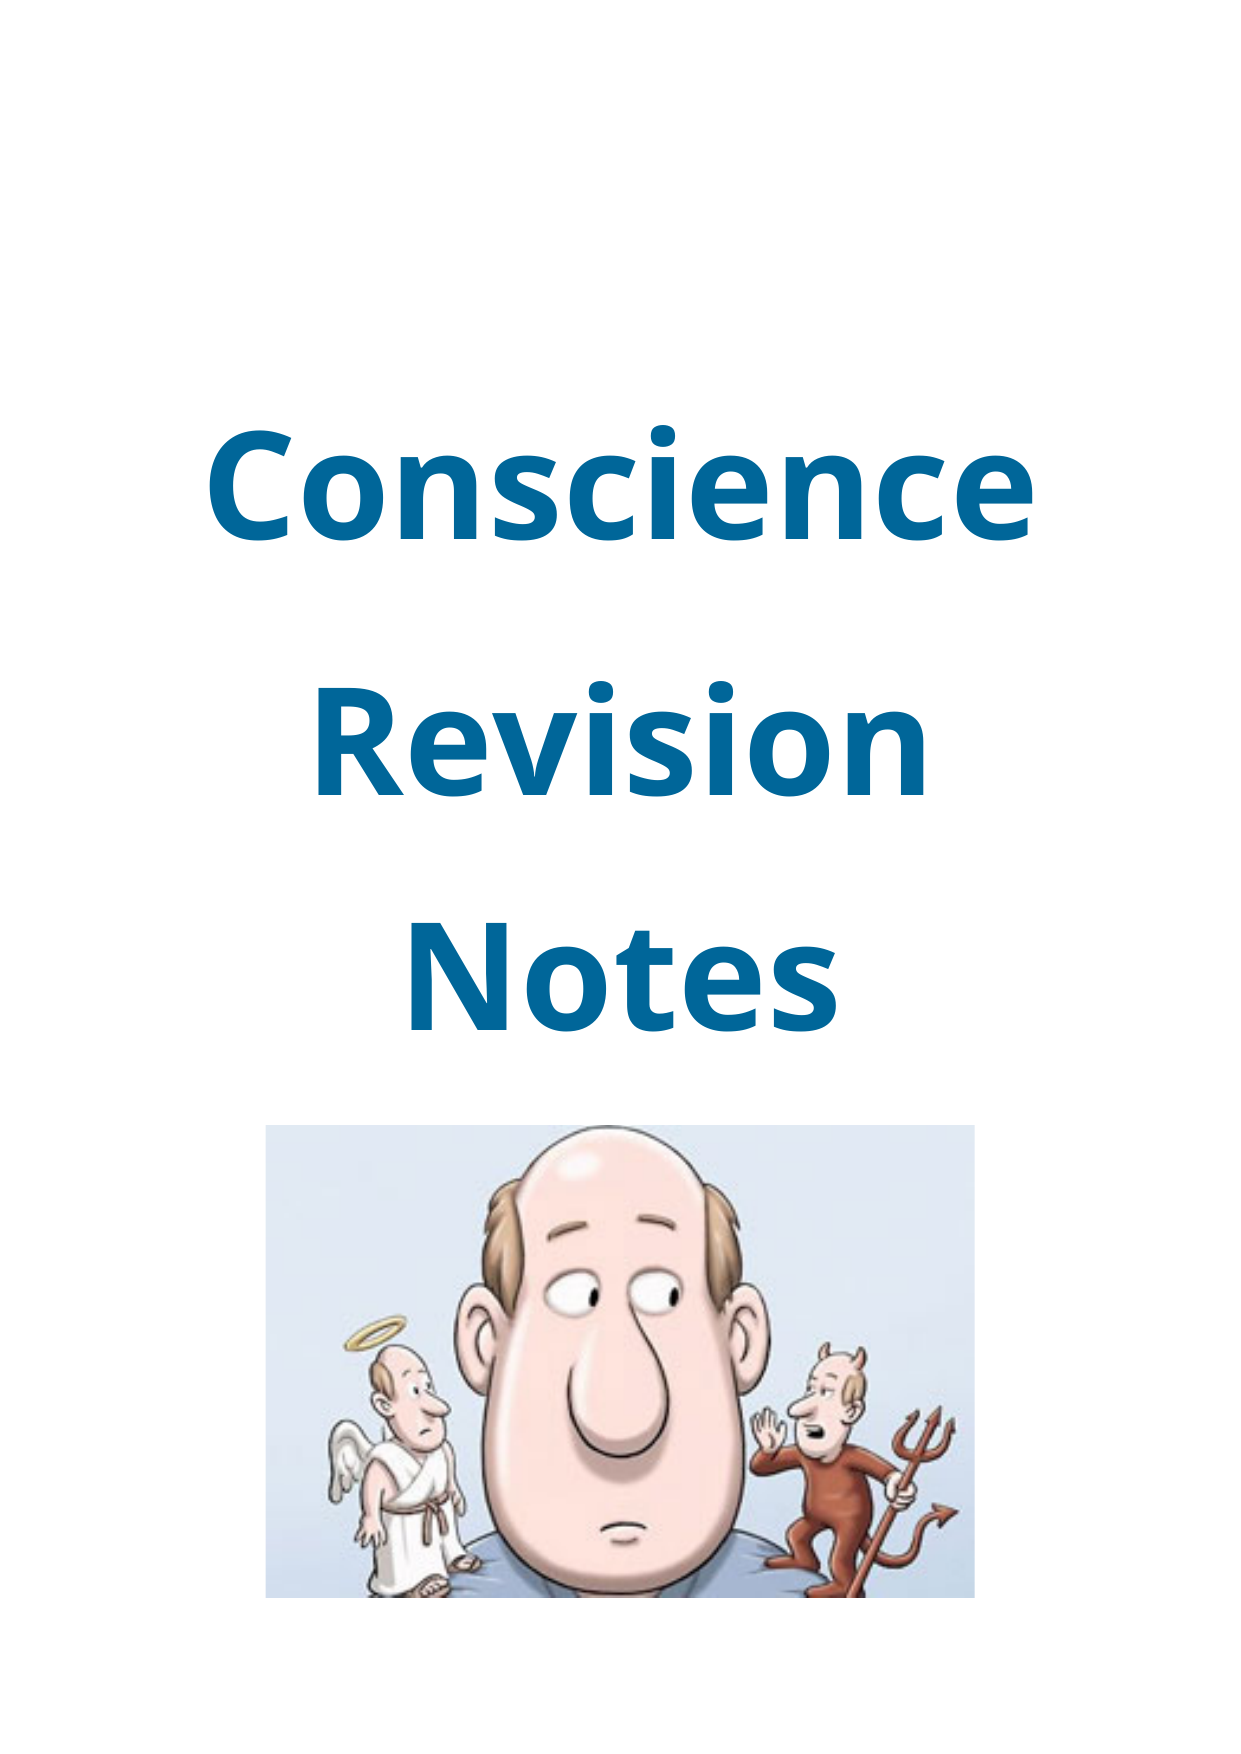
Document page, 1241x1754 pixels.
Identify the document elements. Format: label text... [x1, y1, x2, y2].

text Revision Notes [150, 635, 1090, 1074]
text Conscience [150, 379, 1090, 583]
picture [265, 1125, 975, 1598]
